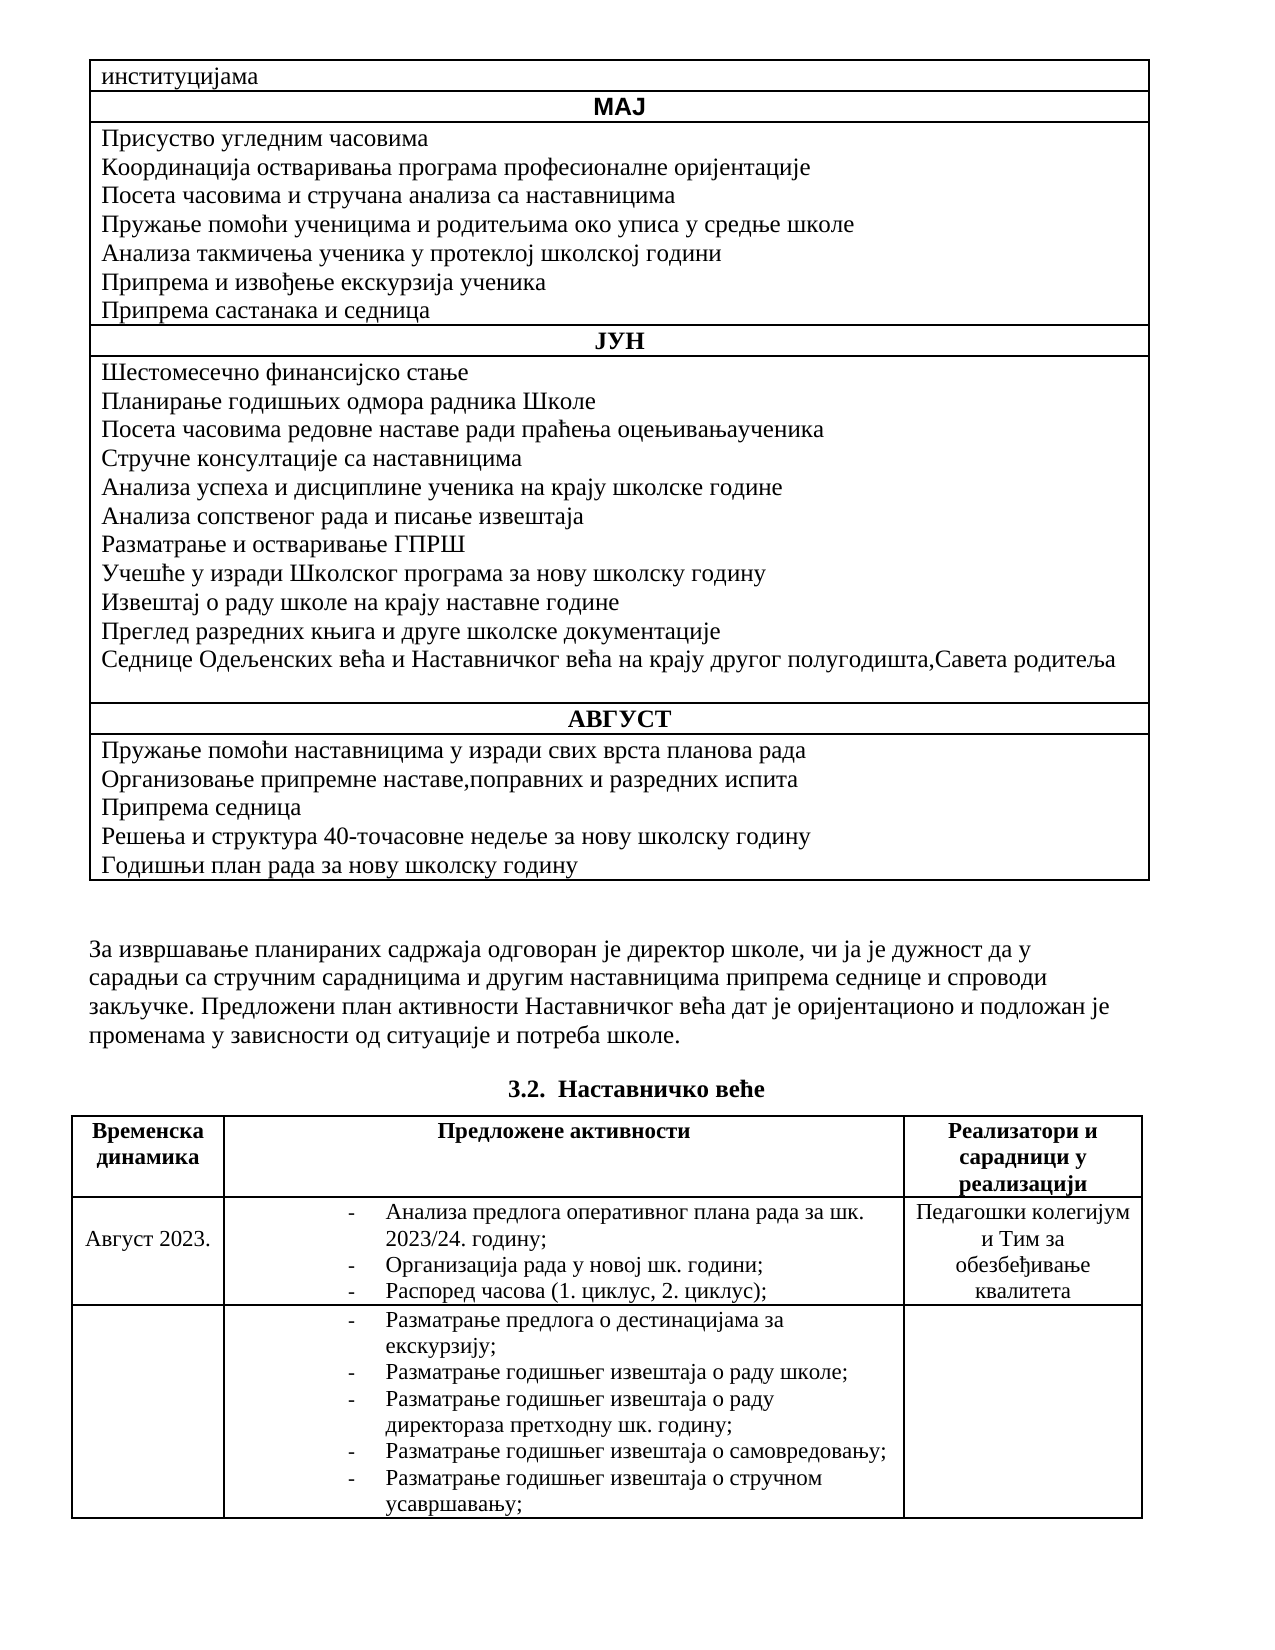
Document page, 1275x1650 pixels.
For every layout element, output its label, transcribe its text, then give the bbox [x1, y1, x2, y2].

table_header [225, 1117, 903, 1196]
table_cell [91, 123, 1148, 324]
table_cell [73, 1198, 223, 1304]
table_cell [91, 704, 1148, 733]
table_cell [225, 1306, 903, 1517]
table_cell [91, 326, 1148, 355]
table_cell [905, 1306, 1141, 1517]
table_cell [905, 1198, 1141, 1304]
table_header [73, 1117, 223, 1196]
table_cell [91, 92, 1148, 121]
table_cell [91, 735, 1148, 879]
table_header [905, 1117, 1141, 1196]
text 3.2. Наставничко веће [148, 1074, 1125, 1102]
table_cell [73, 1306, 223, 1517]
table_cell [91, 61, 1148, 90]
text За извршавање планираних садржаја одговоран је директор школе, чи ја је дужност да у сарадњи са стручним сарадницима и другим наставницима припрема седнице и спроводи закључке. Предложени план активности Наставничког већа дат је оријентационо и подложан је променама у зависности од ситуације и потреба школе. [89, 906, 1125, 1049]
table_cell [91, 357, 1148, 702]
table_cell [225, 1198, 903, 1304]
